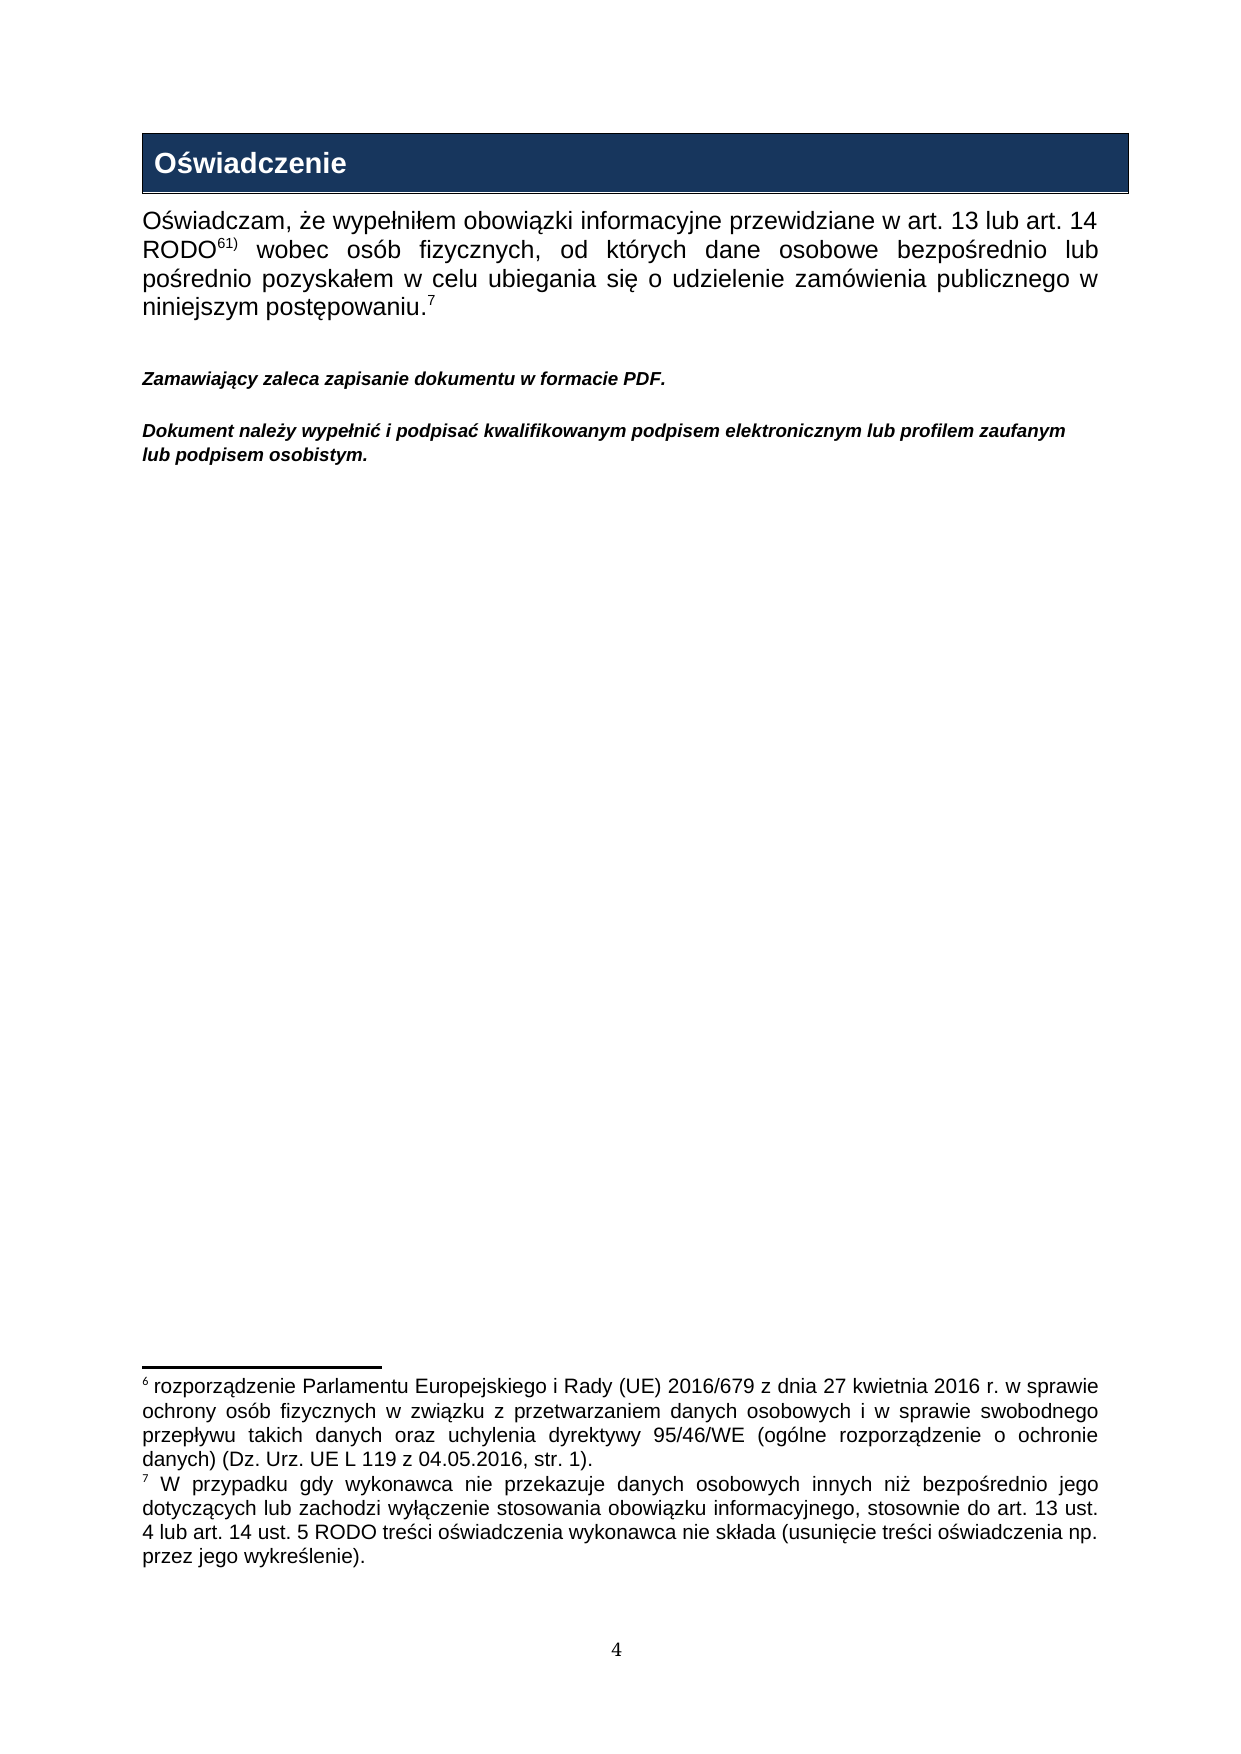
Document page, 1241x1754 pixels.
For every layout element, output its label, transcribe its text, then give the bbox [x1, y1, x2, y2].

text Oświadczam, że wypełniłem obowiązki informacyjne przewidziane w art. 13 lub art. 14 RODO1) wobec osób fizycznych, od których dane osobowe bezpośrednio lub pośrednio pozyskałem w celu ubiegania się o udzielenie zamówienia publicznego w niniejszym postępowaniu. [142, 206, 1099, 321]
table_header Oświadczenie [143, 134, 1128, 192]
text Zamawiający zaleca zapisanie dokumentu w formacie PDF. [142, 368, 1099, 389]
text Dokument należy wypełnić i podpisać kwalifikowanym podpisem elektronicznym lub profilem zaufanym lub podpisem osobistym. [142, 419, 1099, 466]
